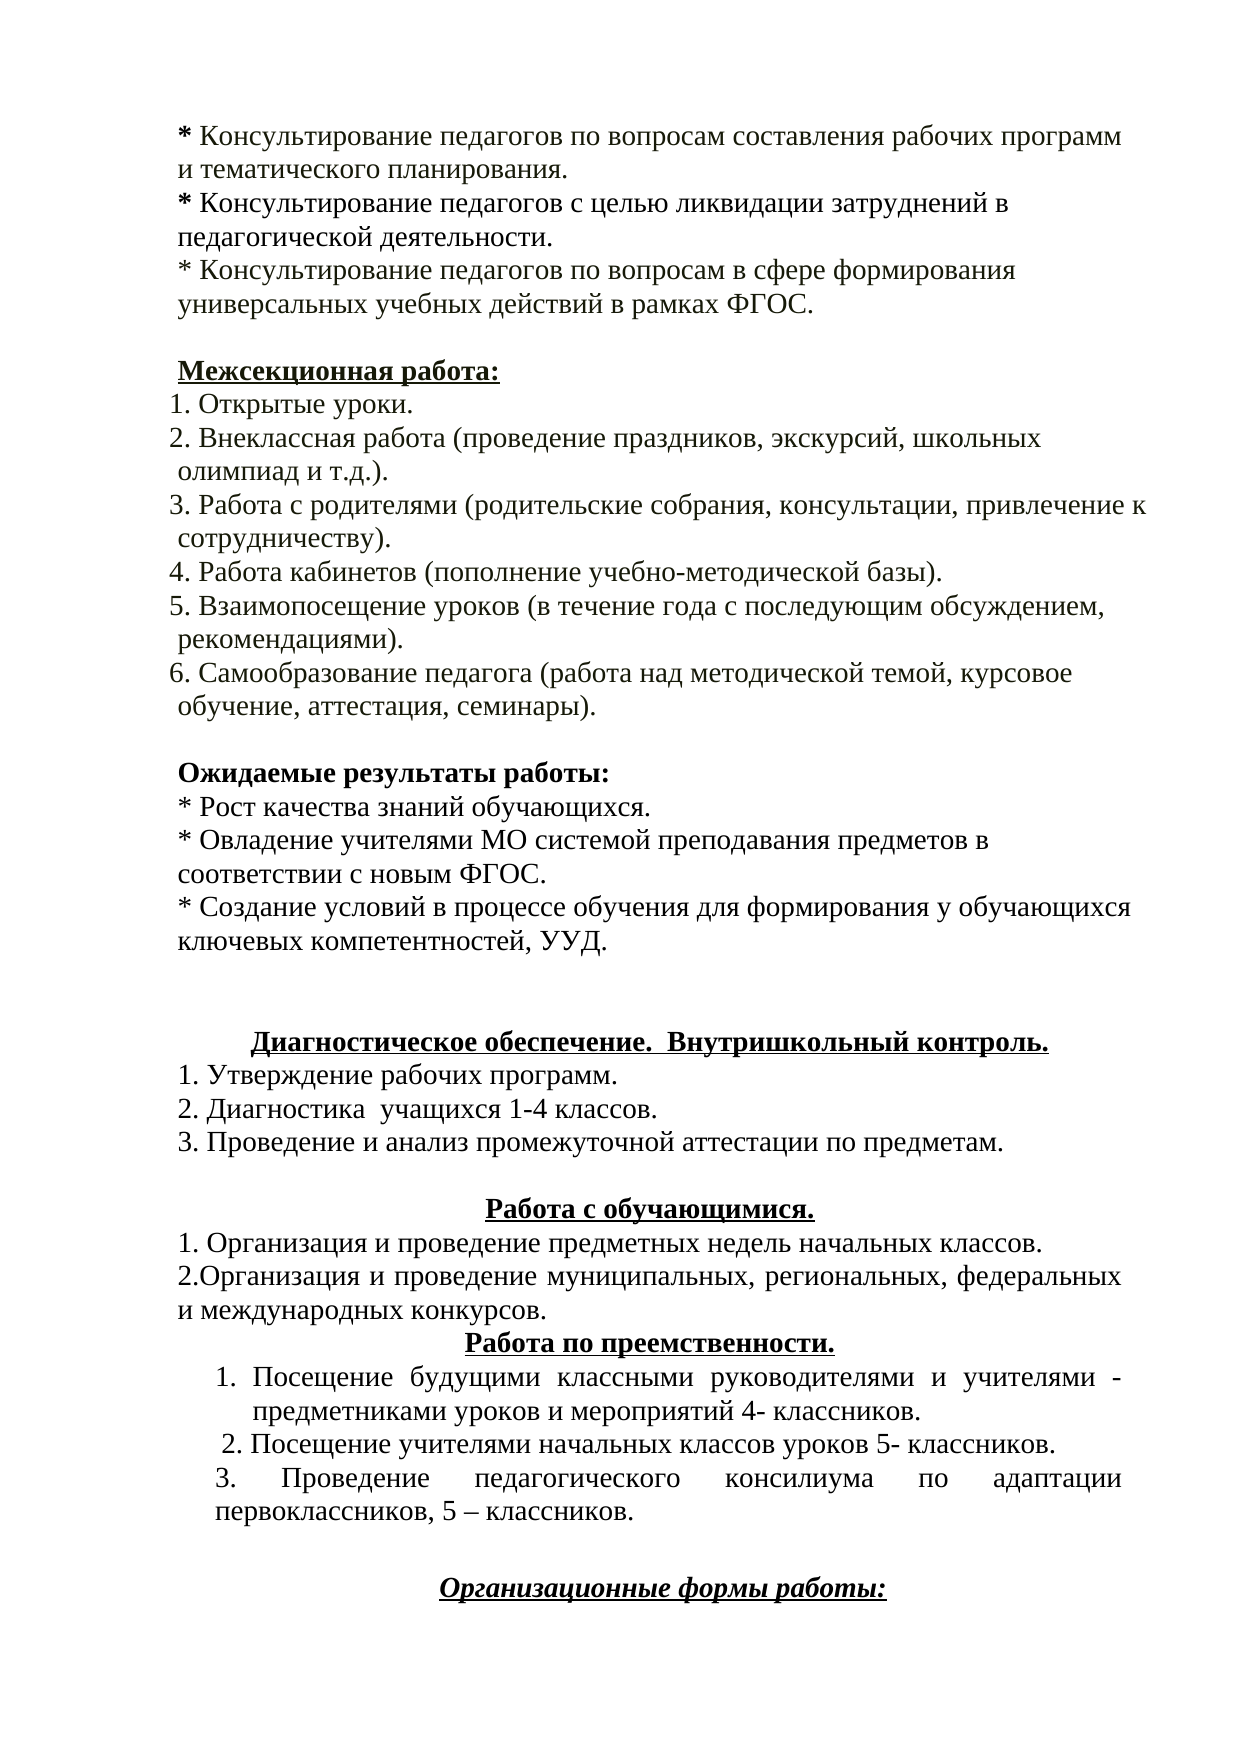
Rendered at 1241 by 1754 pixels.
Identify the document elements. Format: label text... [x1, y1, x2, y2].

text 5. Взаимопосещение уроков (в течение года с последующим обсуждением, рекомендациями). [140, 588, 1152, 655]
text Работа с обучающимися. [177, 1191, 1122, 1225]
text 2. Внеклассная работа (проведение праздников, экскурсий, школьных олимпиад и т.д.). [140, 420, 1152, 487]
text 6. Самообразование педагога (работа над методической темой, курсовое обучение, аттестация, семинары). [140, 655, 1152, 722]
text * Рост качества знаний обучающихся. [177, 789, 1152, 822]
text Диагностическое обеспечение. Внутришкольный контроль. [177, 1024, 1122, 1057]
text 1. Утверждение рабочих программ. [177, 1057, 1122, 1091]
text 4. Работа кабинетов (пополнение учебно-методической базы). [140, 554, 1152, 588]
text 3. Работа с родителями (родительские собрания, консультации, привлечение к сотрудничеству). [140, 487, 1152, 554]
text * Консультирование педагогов по вопросам составления рабочих программ и тематического планирования. [177, 118, 1152, 185]
text * Создание условий в процессе обучения для формирования у обучающихся ключевых компетентностей, УУД. [177, 889, 1152, 957]
text Межсекционная работа: [177, 353, 1152, 386]
text * Консультирование педагогов по вопросам в сфере формирования универсальных учебных действий в рамках ФГОС. [177, 252, 1152, 319]
text Ожидаемые результаты работы: [177, 755, 1152, 789]
text 3. Проведение педагогического консилиума по адаптации первоклассников, 5 – классников. [215, 1460, 1122, 1527]
list Посещение будущими классными руководителями и учителями - предметниками уроков и мероприятий 4- классников. [215, 1359, 1122, 1426]
text 1. Организация и проведение предметных недель начальных классов. [177, 1225, 1122, 1258]
text 2. Посещение учителями начальных классов уроков 5- классников. [177, 1426, 1122, 1460]
text 3. Проведение и анализ промежуточной аттестации по предметам. [177, 1124, 1122, 1158]
text 1. Открытые уроки. [140, 386, 1152, 420]
text Работа по преемственности. [177, 1326, 1122, 1359]
text 2.Организация и проведение муниципальных, региональных, федеральных и международных конкурсов. [177, 1258, 1122, 1326]
text Организационные формы работы: [177, 1570, 1152, 1604]
text * Консультирование педагогов с целью ликвидации затруднений в педагогической деятельности. [177, 185, 1152, 252]
text * Овладение учителями МО системой преподавания предметов в соответствии с новым ФГОС. [177, 822, 1152, 889]
text 2. Диагностика учащихся 1-4 классов. [177, 1091, 1122, 1124]
